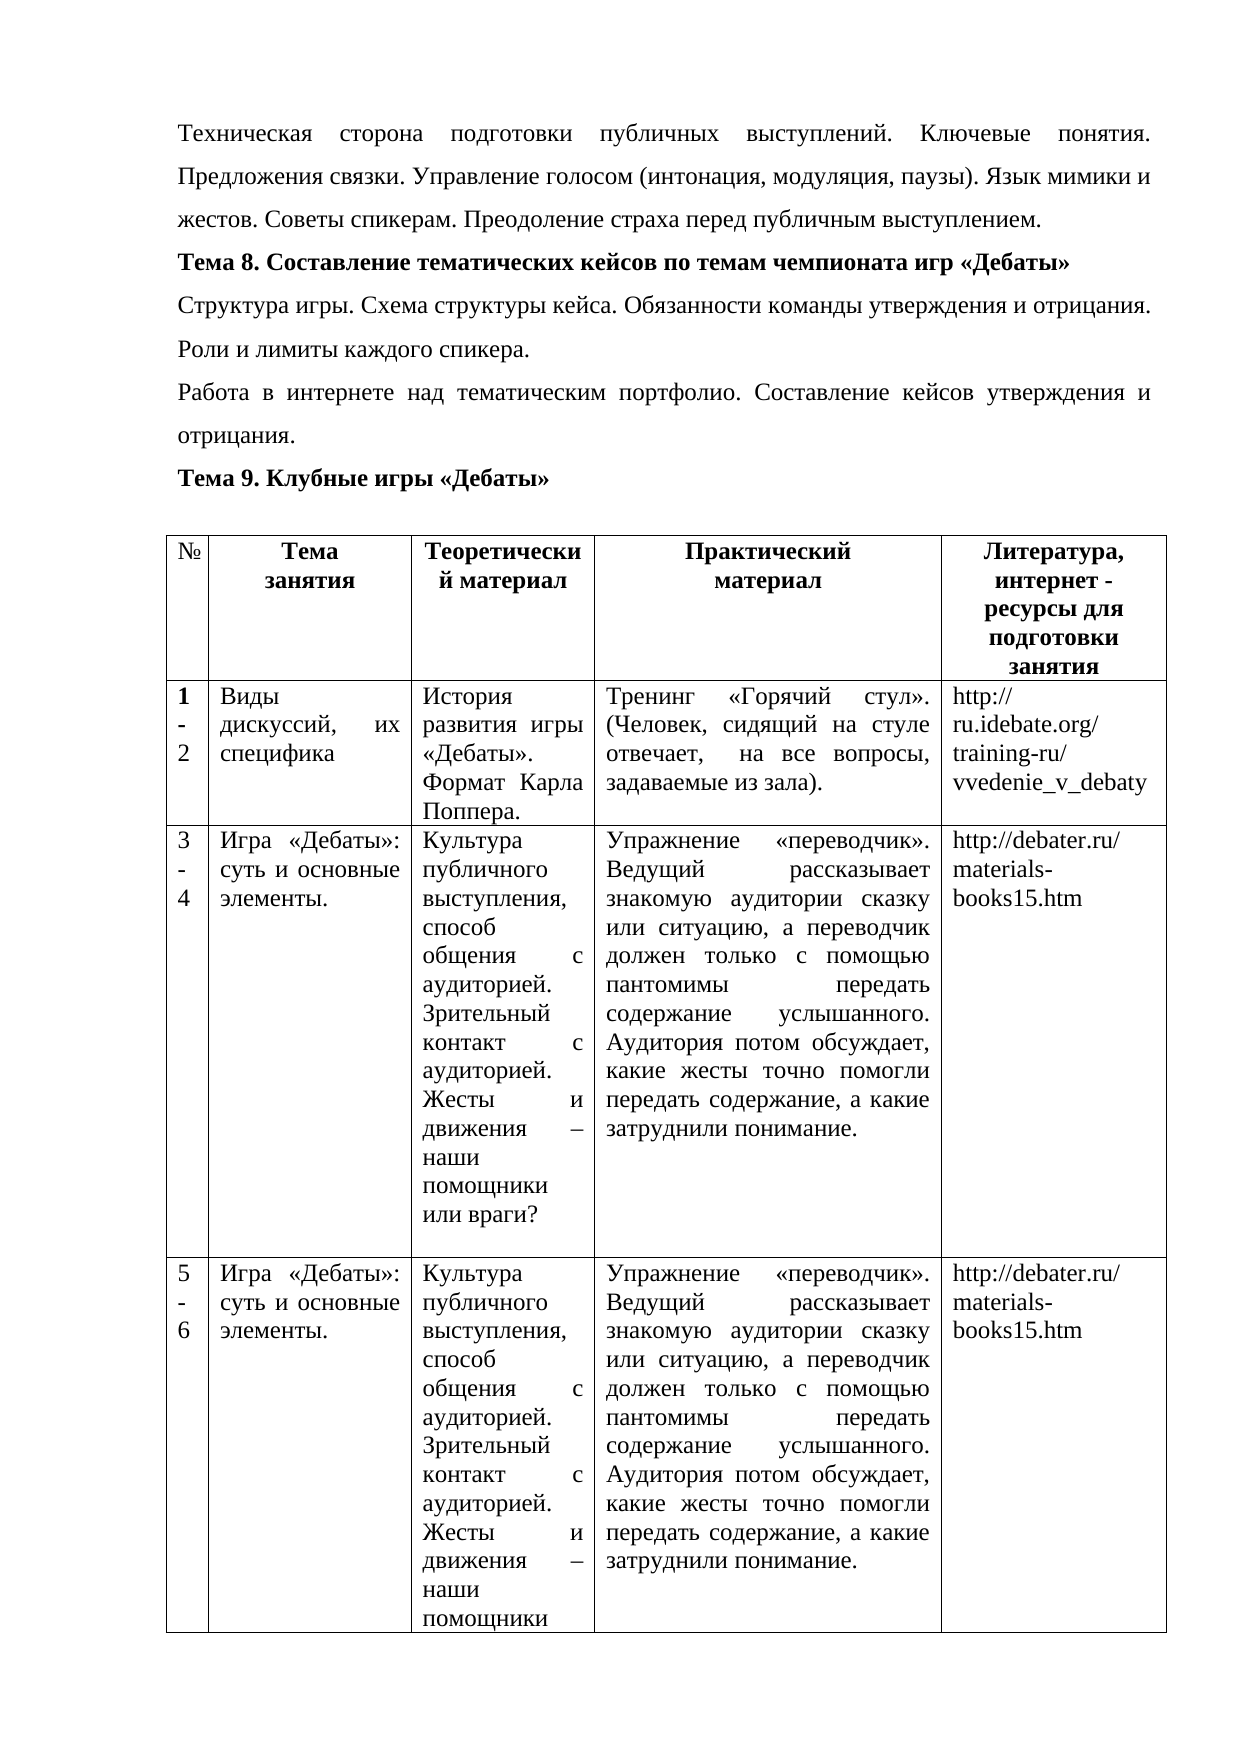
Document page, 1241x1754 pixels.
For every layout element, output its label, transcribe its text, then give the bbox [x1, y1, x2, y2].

table_cell http://debater.ru/materials-books15.htm [942, 826, 1166, 1257]
text Техническая сторона подготовки публичных выступлений. Ключевые понятия. Предложения связки. Управление голосом (интонация, модуляция, паузы). Язык мимики и жестов. Советы спикерам. Преодоление страха перед публичным выступлением. [177, 118, 1152, 233]
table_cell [595, 1258, 941, 1632]
table_header Тема занятия [209, 536, 411, 680]
text Работа в интернете над тематическим портфолио. Составление кейсов утверждения и отрицания. [177, 377, 1152, 449]
table_cell 3-4 [167, 826, 208, 1257]
table_cell Тренинг «Горячий стул». (Человек, сидящий на стуле отвечает, на все вопросы, задаваемые из зала). [595, 681, 941, 824]
table_cell http://ru.idebate.org/training-ru/vvedenie_v_debaty [942, 681, 1166, 824]
table_header Практический материал [595, 536, 941, 680]
text Структура игры. Схема структуры кейса. Обязанности команды утверждения и отрицания. Роли и лимиты каждого спикера. [177, 291, 1152, 362]
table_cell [209, 1258, 411, 1632]
text Тема 9. Клубные игры «Дебаты» [177, 463, 1152, 492]
table_cell 5-6 [167, 1258, 208, 1632]
table_cell Культура публичного выступления, способ общения с аудиторией. Зрительный контакт с аудиторией. Жесты и движения – наши помощники или враги? [412, 826, 594, 1257]
text Тема 8. Составление тематических кейсов по темам чемпионата игр «Дебаты» [177, 247, 1152, 276]
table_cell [412, 1258, 594, 1632]
table_header Литература, интернет -ресурсы для подготовки занятия [942, 536, 1166, 680]
table_cell Игра «Дебаты»: суть и основные элементы. [209, 826, 411, 1257]
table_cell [942, 1258, 1166, 1632]
table_cell 1-2 [167, 681, 208, 824]
table_cell Виды дискуссий, их специфика [209, 681, 411, 824]
table_header Теоретический материал [412, 536, 594, 680]
table_header № [167, 536, 208, 680]
table_cell История развития игры «Дебаты». Формат Карла Поппера. [412, 681, 594, 824]
